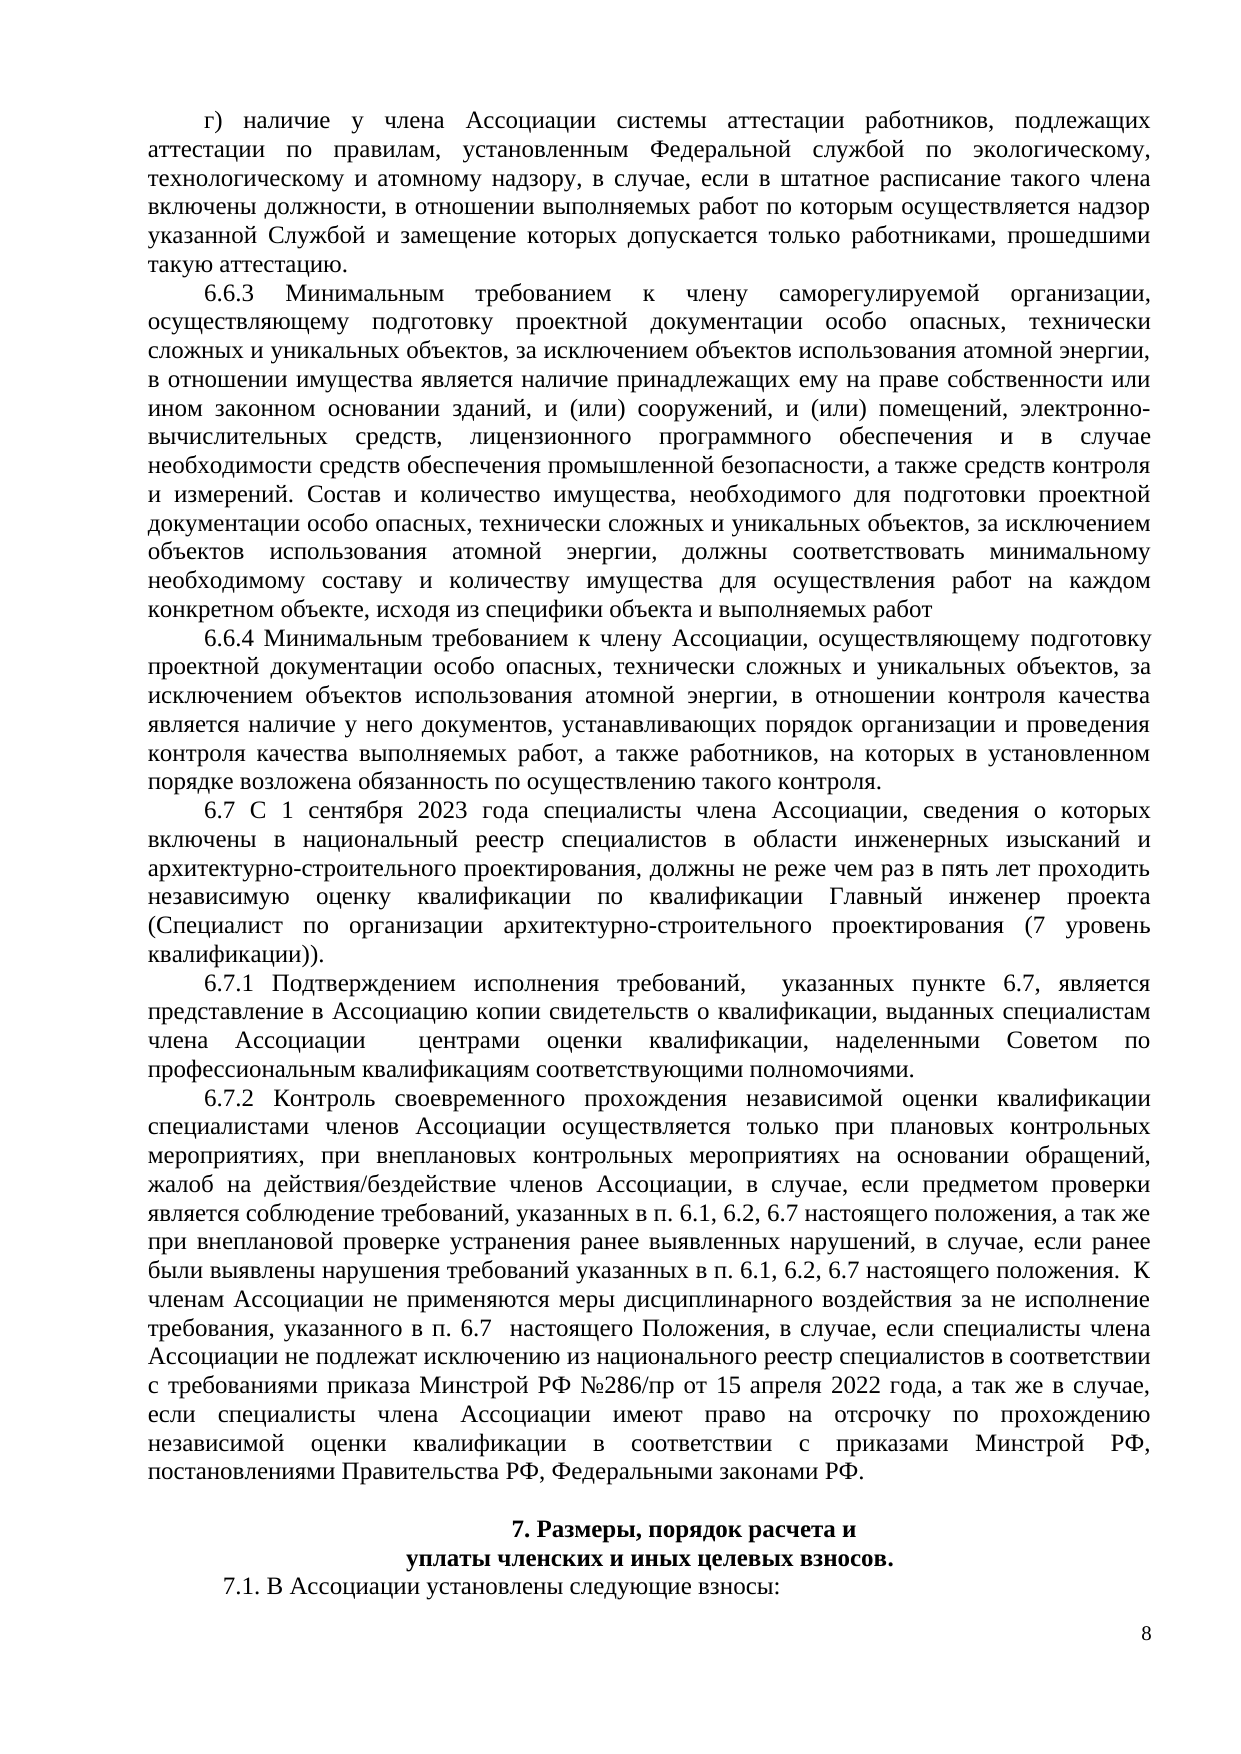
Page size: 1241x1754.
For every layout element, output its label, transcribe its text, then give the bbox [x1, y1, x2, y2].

text 6.7 С 1 сентября 2023 года специалисты члена Ассоциации, сведения о которых включены в национальный реестр специалистов в области инженерных изысканий и архитектурно-строительного проектирования, должны не реже чем раз в пять лет проходить независимую оценку квалификации по квалификации Главный инженер проекта (Специалист по организации архитектурно-строительного проектирования (7 уровень квалификации)). [148, 795, 1152, 968]
text 7.1. В Ассоциации установлены следующие взносы: [148, 1571, 1152, 1600]
text 6.6.4 Минимальным требованием к члену Ассоциации, осуществляющему подготовку проектной документации особо опасных, технически сложных и уникальных объектов, за исключением объектов использования атомной энергии, в отношении контроля качества является наличие у него документов, устанавливающих порядок организации и проведения контроля качества выполняемых работ, а также работников, на которых в установленном порядке возложена обязанность по осуществлению такого контроля. [148, 623, 1152, 795]
text г) наличие у члена Ассоциации системы аттестации работников, подлежащих аттестации по правилам, установленным Федеральной службой по экологическому, технологическому и атомному надзору, в случае, если в штатное расписание такого члена включены должности, в отношении выполняемых работ по которым осуществляется надзор указанной Службой и замещение которых допускается только работниками, прошедшими такую аттестацию. [148, 105, 1152, 278]
text 6.7.1 Подтверждением исполнения требований, указанных пункте 6.7, является представление в Ассоциацию копии свидетельств о квалификации, выданных специалистам члена Ассоциации центрами оценки квалификации, наделенными Советом по профессиональным квалификациям соответствующими полномочиями. [148, 968, 1152, 1083]
text 7. Размеры, порядок расчета и уплаты членских и иных целевых взносов. [148, 1514, 1152, 1571]
text 6.7.2 Контроль своевременного прохождения независимой оценки квалификации специалистами членов Ассоциации осуществляется только при плановых контрольных мероприятиях, при внеплановых контрольных мероприятиях на основании обращений, жалоб на действия/бездействие членов Ассоциации, в случае, если предметом проверки является соблюдение требований, указанных в п. 6.1, 6.2, 6.7 настоящего положения, а так же при внеплановой проверке устранения ранее выявленных нарушений, в случае, если ранее были выявлены нарушения требований указанных в п. 6.1, 6.2, 6.7 настоящего положения. К членам Ассоциации не применяются меры дисциплинарного воздействия за не исполнение требования, указанного в п. 6.7 настоящего Положения, в случае, если специалисты члена Ассоциации не подлежат исключению из национального реестр специалистов в соответствии с требованиями приказа Минстрой РФ №286/пр от 15 апреля 2022 года, а так же в случае, если специалисты члена Ассоциации имеют право на отсрочку по прохождению независимой оценки квалификации в соответствии с приказами Минстрой РФ, постановлениями Правительства РФ, Федеральными законами РФ. [148, 1083, 1152, 1485]
text 6.6.3 Минимальным требованием к члену саморегулируемой организации, осуществляющему подготовку проектной документации особо опасных, технически сложных и уникальных объектов, за исключением объектов использования атомной энергии, в отношении имущества является наличие принадлежащих ему на праве собственности или ином законном основании зданий, и (или) сооружений, и (или) помещений, электронно-вычислительных средств, лицензионного программного обеспечения и в случае необходимости средств обеспечения промышленной безопасности, а также средств контроля и измерений. Состав и количество имущества, необходимого для подготовки проектной документации особо опасных, технически сложных и уникальных объектов, за исключением объектов использования атомной энергии, должны соответствовать минимальному необходимому составу и количеству имущества для осуществления работ на каждом конкретном объекте, исходя из специфики объекта и выполняемых работ [148, 278, 1152, 623]
